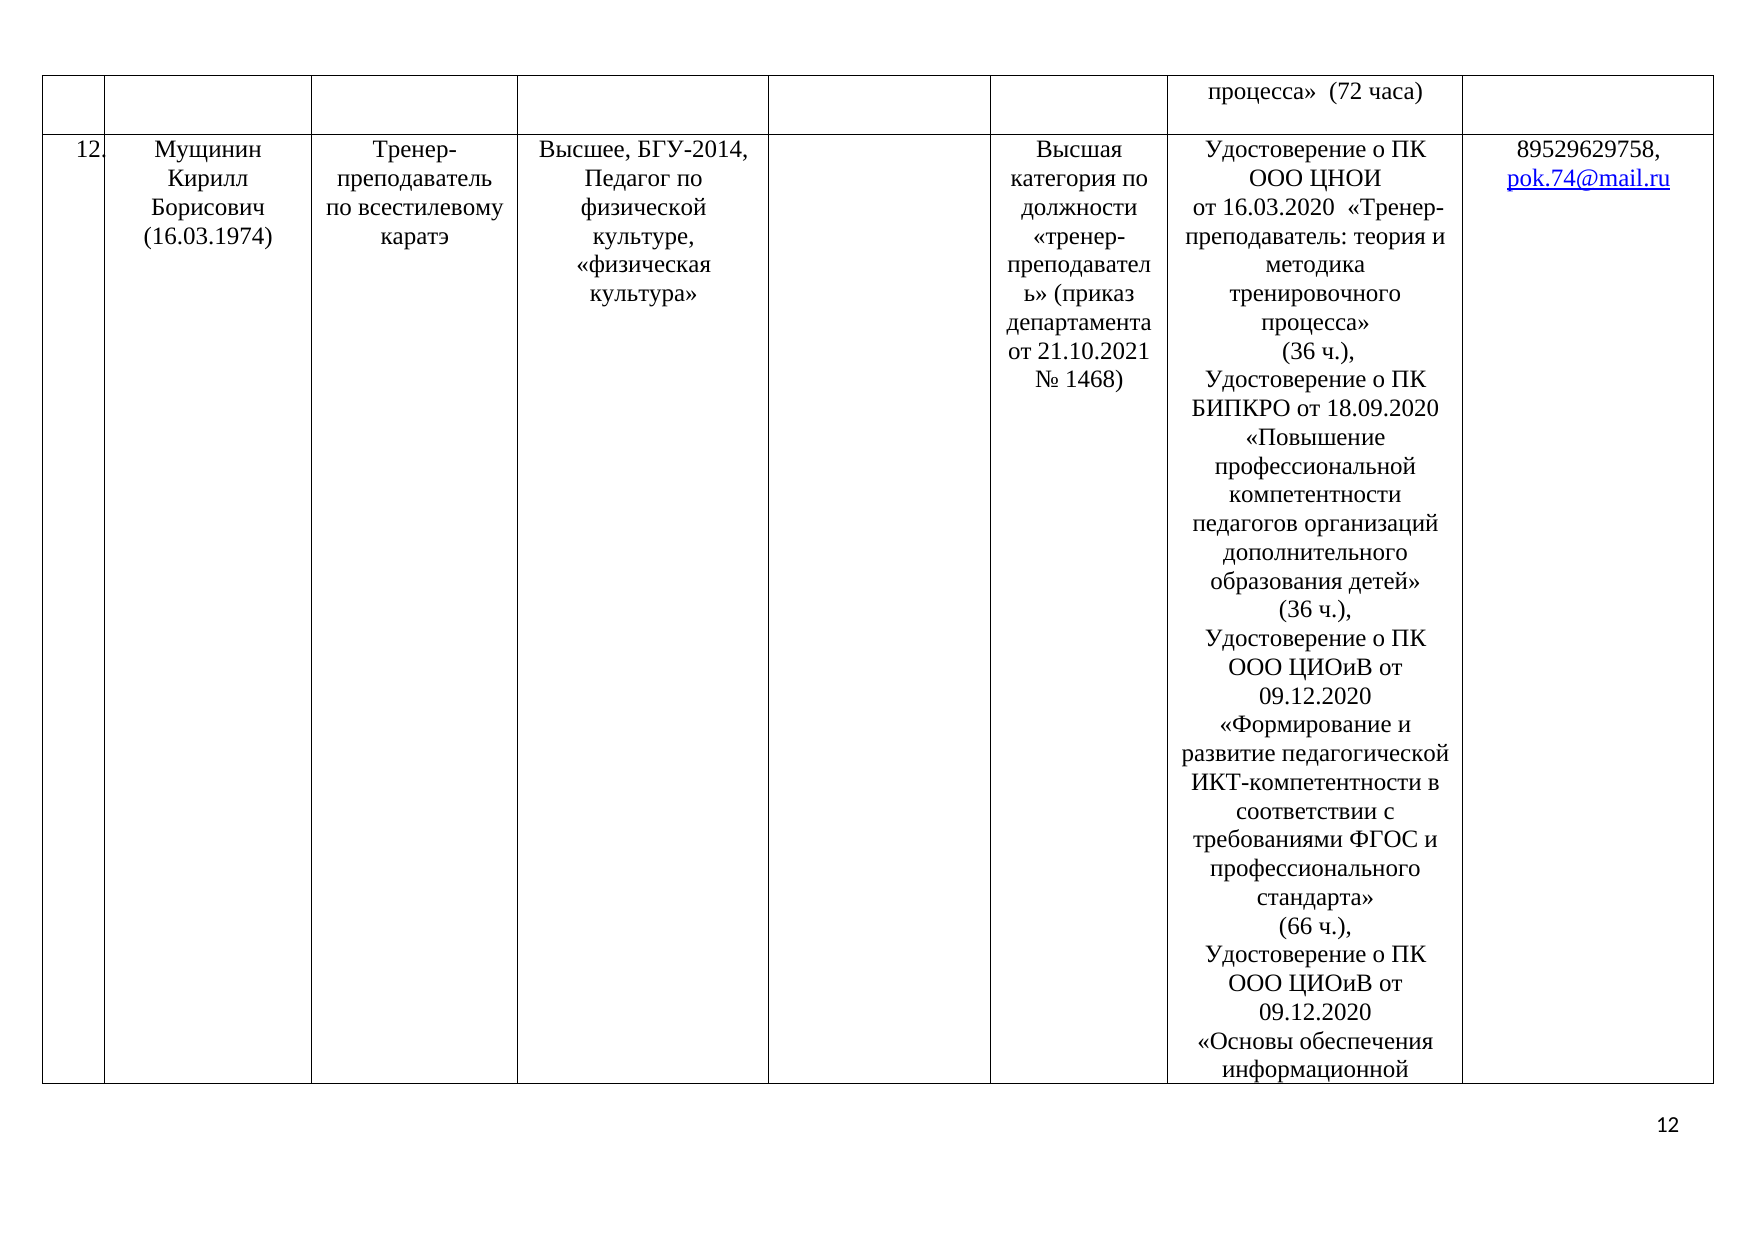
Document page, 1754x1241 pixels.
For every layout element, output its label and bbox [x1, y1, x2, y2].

table_cell [312, 76, 517, 133]
table_cell [43, 76, 104, 133]
table_cell [991, 135, 1167, 1083]
table_cell [991, 76, 1167, 133]
table_cell [1463, 76, 1713, 133]
table_cell [1168, 135, 1462, 1083]
table_cell [1463, 135, 1713, 1083]
table_cell [1168, 76, 1462, 133]
table_cell [105, 135, 311, 1083]
table_cell [518, 135, 768, 1083]
table_cell [105, 76, 311, 133]
table_cell [769, 135, 990, 1083]
table_cell [43, 135, 104, 1083]
table_cell [769, 76, 990, 133]
table_cell [312, 135, 517, 1083]
table_cell [518, 76, 768, 133]
